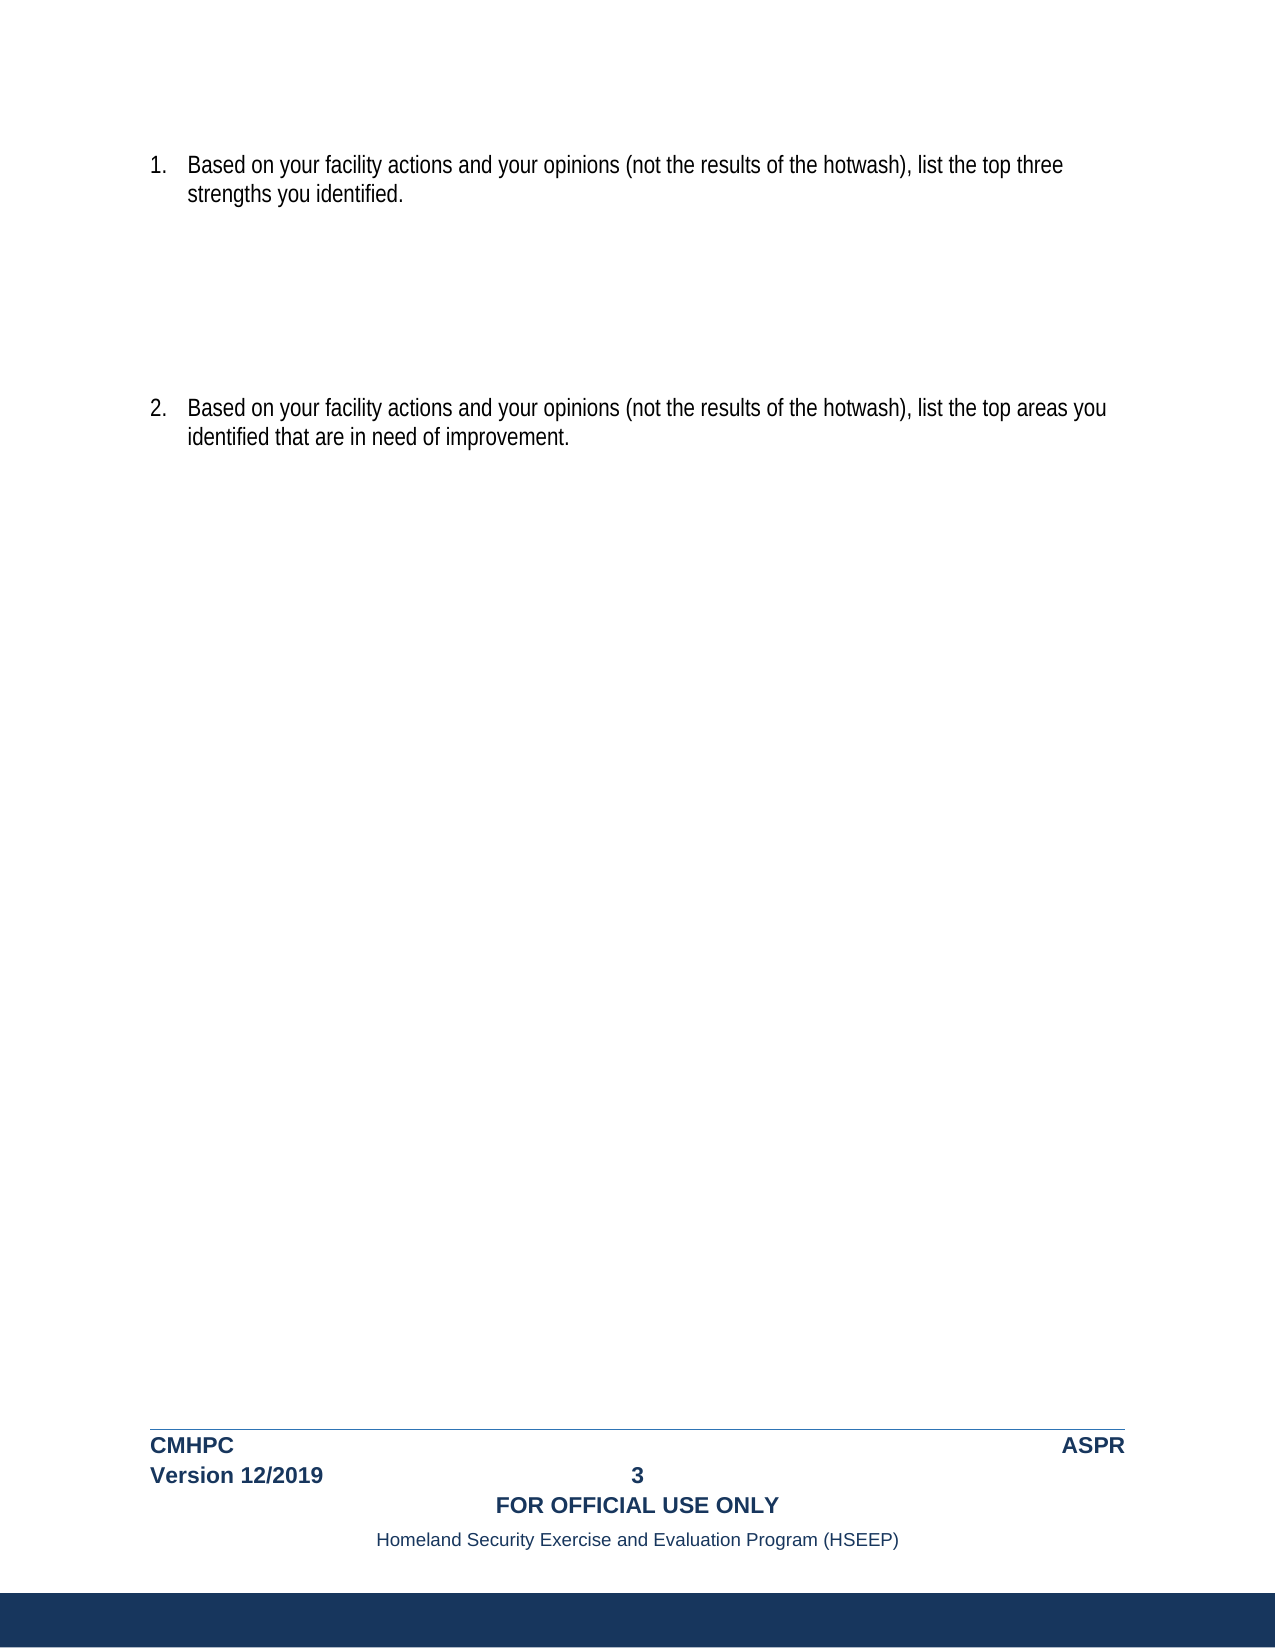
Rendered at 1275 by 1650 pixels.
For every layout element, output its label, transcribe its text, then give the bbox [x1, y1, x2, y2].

list Based on your facility actions and your opinions (not the results of the hotwash), list the top areas you identified that are in need of improvement. [150, 393, 1125, 451]
list Based on your facility actions and your opinions (not the results of the hotwash), list the top three strengths you identified. [150, 150, 1125, 207]
